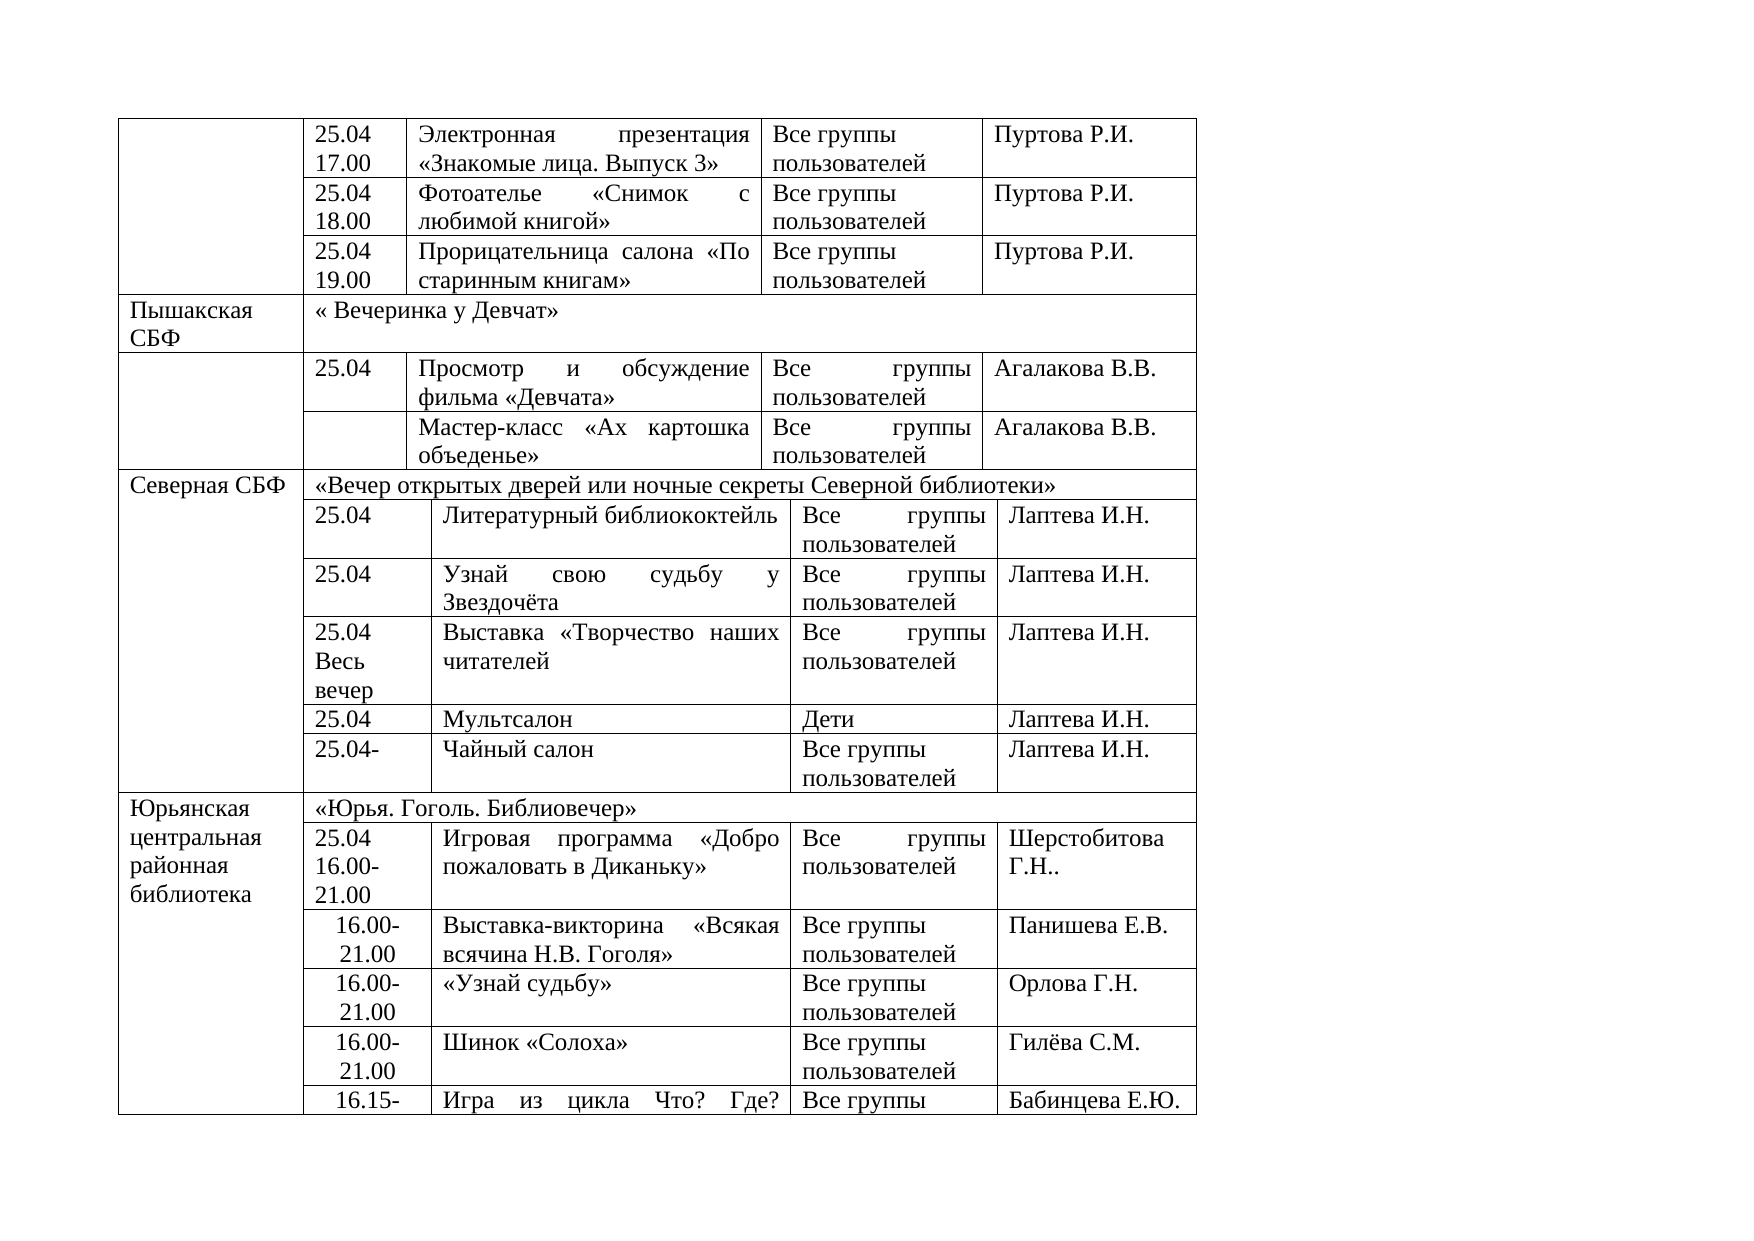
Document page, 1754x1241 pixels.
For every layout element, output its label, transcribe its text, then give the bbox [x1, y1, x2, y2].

table_cell Все группы пользователей [762, 353, 982, 411]
table_cell 25.04 [304, 353, 406, 411]
table_cell 16.00-21.00 [304, 910, 431, 967]
table_cell Северная СБФ [119, 470, 303, 792]
table_cell Лаптева И.Н. [998, 559, 1196, 616]
table_cell Все группы пользователей [791, 1027, 997, 1084]
table_cell Игровая программа «Добро пожаловать в Диканьку» [432, 823, 790, 909]
table_cell Все группы пользователей [791, 910, 997, 967]
table_cell Выставка-викторина «Всякая всячина Н.В. Гоголя» [432, 910, 790, 967]
table_cell Лаптева И.Н. [998, 734, 1196, 792]
table_cell Мультсалон [432, 705, 790, 733]
table_cell Пуртова Р.И. [983, 119, 1196, 177]
table_cell 25.04 16.00-21.00 [304, 823, 431, 909]
table_cell 16.15-18.30 [304, 1086, 431, 1114]
table_cell Литературный библиококтейль [432, 500, 790, 558]
table_cell 25.04 [304, 559, 431, 616]
table_cell Юрьянская центральная районная библиотека [119, 793, 303, 1114]
table_cell Все группы пользователей [762, 178, 982, 235]
table_cell Чайный салон [432, 734, 790, 792]
table_cell Пышакская СБФ [119, 295, 303, 352]
table_cell Панишева Е.В. [998, 910, 1196, 967]
table_cell 25.04 [304, 500, 431, 558]
table_cell Дети [791, 705, 997, 733]
table_cell Просмотр и обсуждение фильма «Девчата» [407, 353, 761, 411]
table_cell Шинок «Солоха» [432, 1027, 790, 1084]
table_cell 16.00-21.00 [304, 969, 431, 1026]
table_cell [762, 119, 982, 177]
table_cell Узнай свою судьбу у Звездочёта [432, 559, 790, 616]
table_cell Все группы пользователей [762, 236, 982, 294]
table_cell Лаптева И.Н. [998, 705, 1196, 733]
table_cell Пуртова Р.И. [983, 236, 1196, 294]
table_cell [432, 1086, 790, 1114]
table_cell Лаптева И.Н. [998, 617, 1196, 703]
table_cell [119, 353, 303, 469]
table_cell Все группы пользователей [791, 559, 997, 616]
table_cell 16.00- 21.00 [304, 1027, 431, 1084]
table_cell 25.04 18.00 [304, 178, 406, 235]
table_cell Все группы пользователей [791, 823, 997, 909]
table_cell Все группы пользователей [791, 734, 997, 792]
table_cell «Юрья. Гоголь. Библиовечер» [304, 793, 1196, 822]
table_cell 25.04 19.00 [304, 236, 406, 294]
table_cell [304, 412, 406, 469]
table_cell Орлова Г.Н. [998, 969, 1196, 1026]
table_cell Гилёва С.М. [998, 1027, 1196, 1084]
table_cell Все группы пользователей [791, 617, 997, 703]
table_cell Агалакова В.В. [983, 353, 1196, 411]
table_cell « Вечеринка у Девчат» [304, 295, 1196, 352]
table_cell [791, 1086, 997, 1114]
table_cell Все группы пользователей [791, 969, 997, 1026]
table_cell 25.04 [304, 705, 431, 733]
table_cell 25.04- [304, 734, 431, 792]
table_cell 25.04 17.00 [304, 119, 406, 177]
table_cell Все группы пользователей [791, 500, 997, 558]
table_cell 25.04 Весь вечер [304, 617, 431, 703]
table_cell Шерстобитова Г.Н.. [998, 823, 1196, 909]
table_cell «Узнай судьбу» [432, 969, 790, 1026]
table_cell Все группы пользователей [762, 412, 982, 469]
table_cell «Вечер открытых дверей или ночные секреты Северной библиотеки» [304, 470, 1196, 499]
table_cell Фотоателье «Снимок с любимой книгой» [407, 178, 761, 235]
table_cell Мастер-класс «Ах картошка объеденье» [407, 412, 761, 469]
table_cell Электронная презентация «Знакомые лица. Выпуск 3» [407, 119, 761, 177]
table_cell Прорицательница салона «По старинным книгам» [407, 236, 761, 294]
table_cell Бабинцева Е.Ю. [998, 1086, 1196, 1114]
table_cell Агалакова В.В. [983, 412, 1196, 469]
table_cell Пуртова Р.И. [983, 178, 1196, 235]
table_cell Выставка «Творчество наших читателей [432, 617, 790, 703]
table_cell Лаптева И.Н. [998, 500, 1196, 558]
